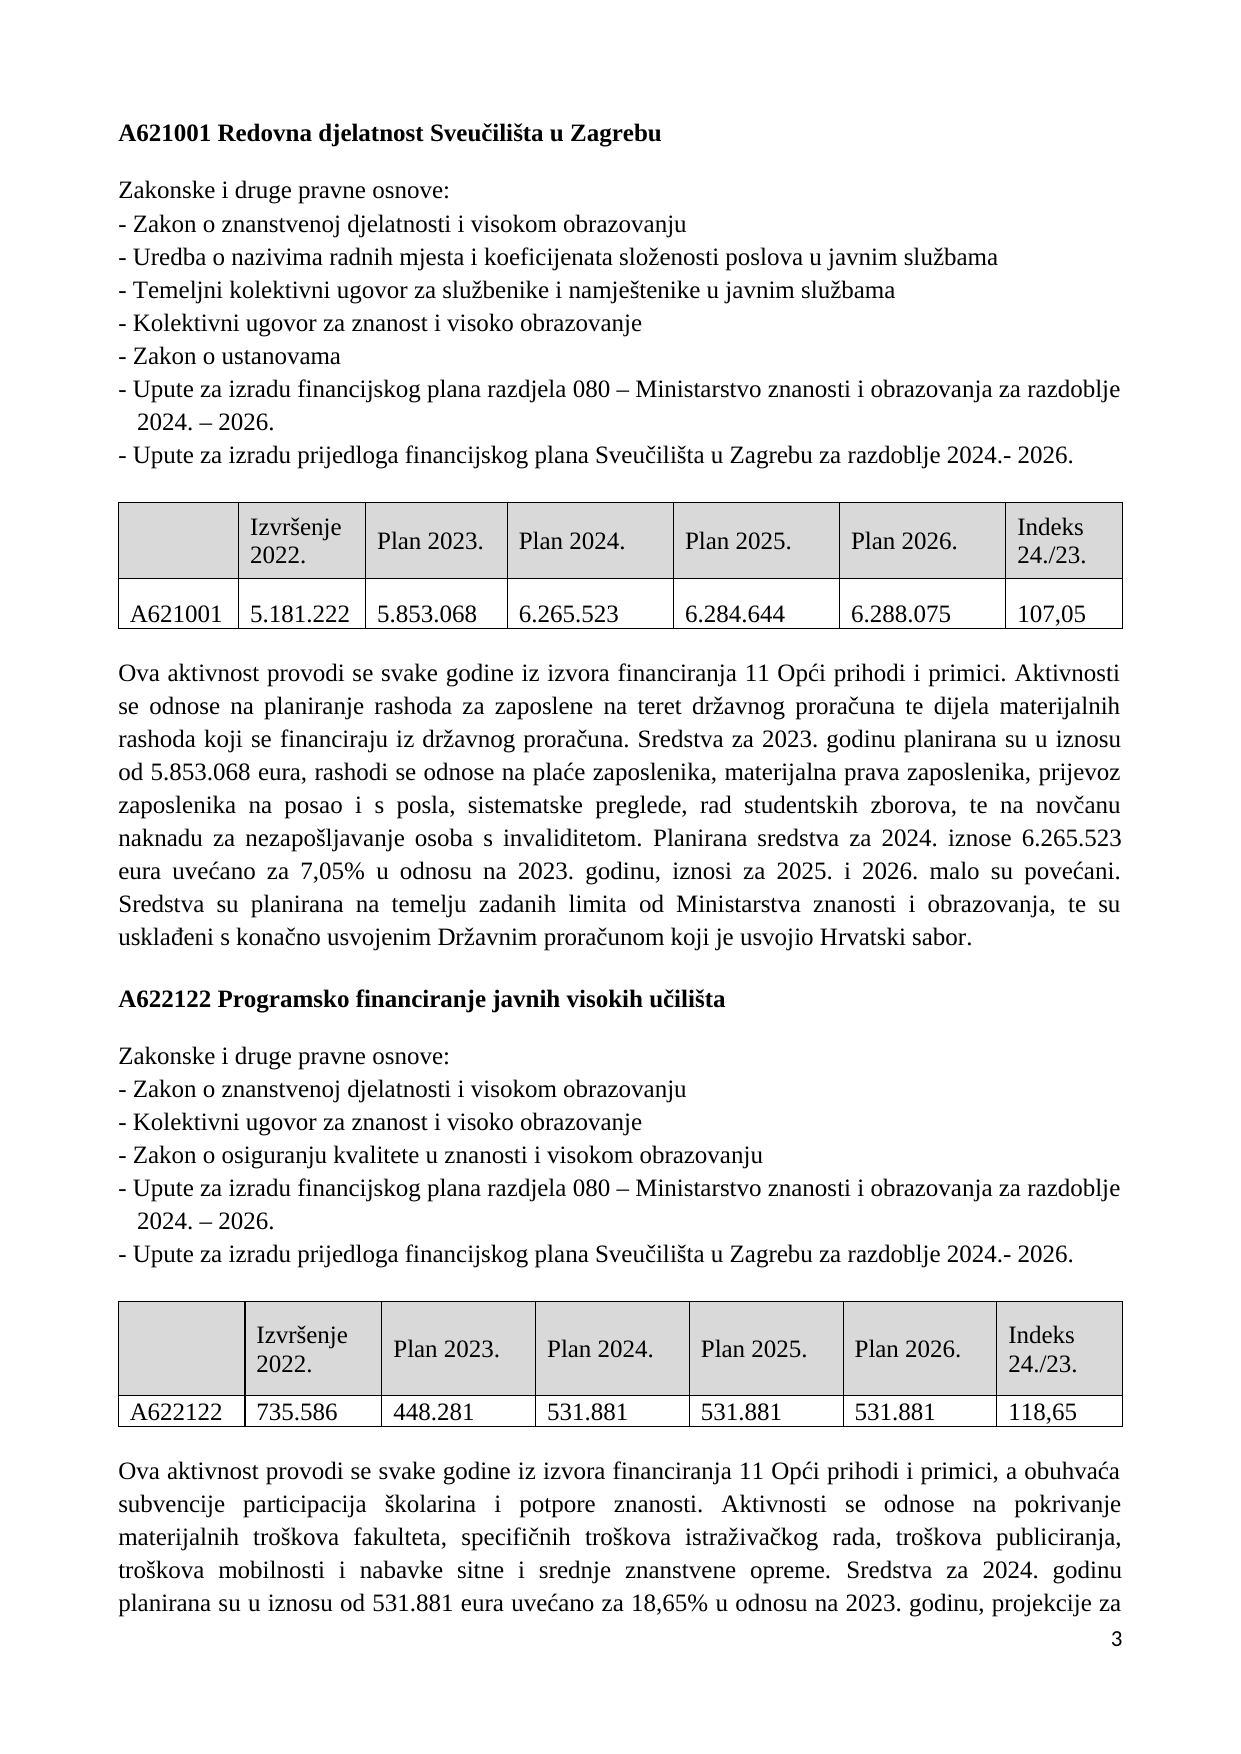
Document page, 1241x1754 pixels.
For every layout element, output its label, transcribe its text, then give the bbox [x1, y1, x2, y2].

table_header Plan 2024. [508, 503, 673, 578]
table_header Plan 2023. [366, 503, 507, 578]
table_header Indeks 24./23. [1006, 503, 1122, 578]
table_header Plan 2026. [844, 1302, 996, 1395]
table_cell 6.284.644 [674, 579, 839, 628]
text - Zakon o ustanovama [118, 341, 1122, 369]
table_header [119, 1302, 244, 1395]
table_header Plan 2026. [840, 503, 1005, 578]
text Ova aktivnost provodi se svake godine iz izvora financiranja 11 Opći prihodi i primici. Aktivnosti se odnose na planiranje rashoda za zaposlene na teret državnog proračuna te dijela materijalnih rashoda koji se financiraju iz državnog proračuna. Sredstva za 2023. godinu planirana su u iznosu od 5.853.068 eura, rashodi se odnose na plaće zaposlenika, materijalna prava zaposlenika, prijevoz zaposlenika na posao i s posla, sistematske preglede, rad studentskih zborova, te na novčanu naknadu za nezapošljavanje osoba s invaliditetom. Planirana sredstva za 2024. iznose 6.265.523 eura uvećano za 7,05% u odnosu na 2023. godinu, iznosi za 2025. i 2026. malo su povećani. Sredstva su planirana na temelju zadanih limita od Ministarstva znanosti i obrazovanja, te su usklađeni s konačno usvojenim Državnim proračunom koji je usvojio Hrvatski sabor. [118, 658, 1122, 951]
table_header Plan 2025. [690, 1302, 843, 1395]
text - Temeljni kolektivni ugovor za službenike i namještenike u javnim službama [118, 275, 1122, 303]
text - Zakon o znanstvenoj djelatnosti i visokom obrazovanju [118, 1074, 1122, 1103]
table_cell 5.181.222 [239, 579, 365, 628]
text - Upute za izradu financijskog plana razdjela 080 – Ministarstvo znanosti i obrazovanja za razdoblje [118, 1173, 1122, 1202]
table_cell 6.265.523 [508, 579, 673, 628]
table_cell 118,65 [997, 1396, 1122, 1426]
text - Kolektivni ugovor za znanost i visoko obrazovanje [118, 1107, 1122, 1136]
table_cell A622122 [119, 1396, 244, 1426]
table_header Plan 2023. [382, 1302, 535, 1395]
table_cell 448.281 [382, 1396, 535, 1426]
text - Kolektivni ugovor za znanost i visoko obrazovanje [118, 308, 1122, 336]
table_cell 5.853.068 [366, 579, 507, 628]
text A622122 Programsko financiranje javnih visokih učilišta [118, 984, 1122, 1013]
text - Upute za izradu financijskog plana razdjela 080 – Ministarstvo znanosti i obrazovanja za razdoblje [118, 374, 1122, 402]
text - Zakon o osiguranju kvalitete u znanosti i visokom obrazovanju [118, 1140, 1122, 1169]
table_cell 107,05 [1006, 579, 1122, 628]
table_header Izvršenje 2022. [246, 1302, 381, 1395]
text Zakonske i druge pravne osnove: [118, 176, 1122, 204]
table_cell 735.586 [246, 1396, 381, 1426]
table_cell 531.881 [690, 1396, 843, 1426]
table_header [119, 503, 238, 578]
text - Zakon o znanstvenoj djelatnosti i visokom obrazovanju [118, 209, 1122, 237]
text A621001 Redovna djelatnost Sveučilišta u Zagrebu [118, 118, 1122, 147]
text 2024. – 2026. [118, 407, 1122, 436]
text 2024. – 2026. [118, 1206, 1122, 1235]
table_header Plan 2025. [674, 503, 839, 578]
table_header Izvršenje 2022. [239, 503, 365, 578]
table_header Indeks 24./23. [997, 1302, 1122, 1395]
text - Uredba o nazivima radnih mjesta i koeficijenata složenosti poslova u javnim službama [118, 242, 1122, 270]
text - Upute za izradu prijedloga financijskog plana Sveučilišta u Zagrebu za razdoblje 2024.- 2026. [118, 440, 1122, 468]
table_cell A621001 [119, 579, 238, 628]
text - Upute za izradu prijedloga financijskog plana Sveučilišta u Zagrebu za razdoblje 2024.- 2026. [118, 1239, 1122, 1268]
table_header Plan 2024. [536, 1302, 689, 1395]
table_cell 531.881 [536, 1396, 689, 1426]
table_cell 6.288.075 [840, 579, 1005, 628]
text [118, 1456, 1122, 1617]
table_cell 531.881 [844, 1396, 996, 1426]
text Zakonske i druge pravne osnove: [118, 1041, 1122, 1070]
